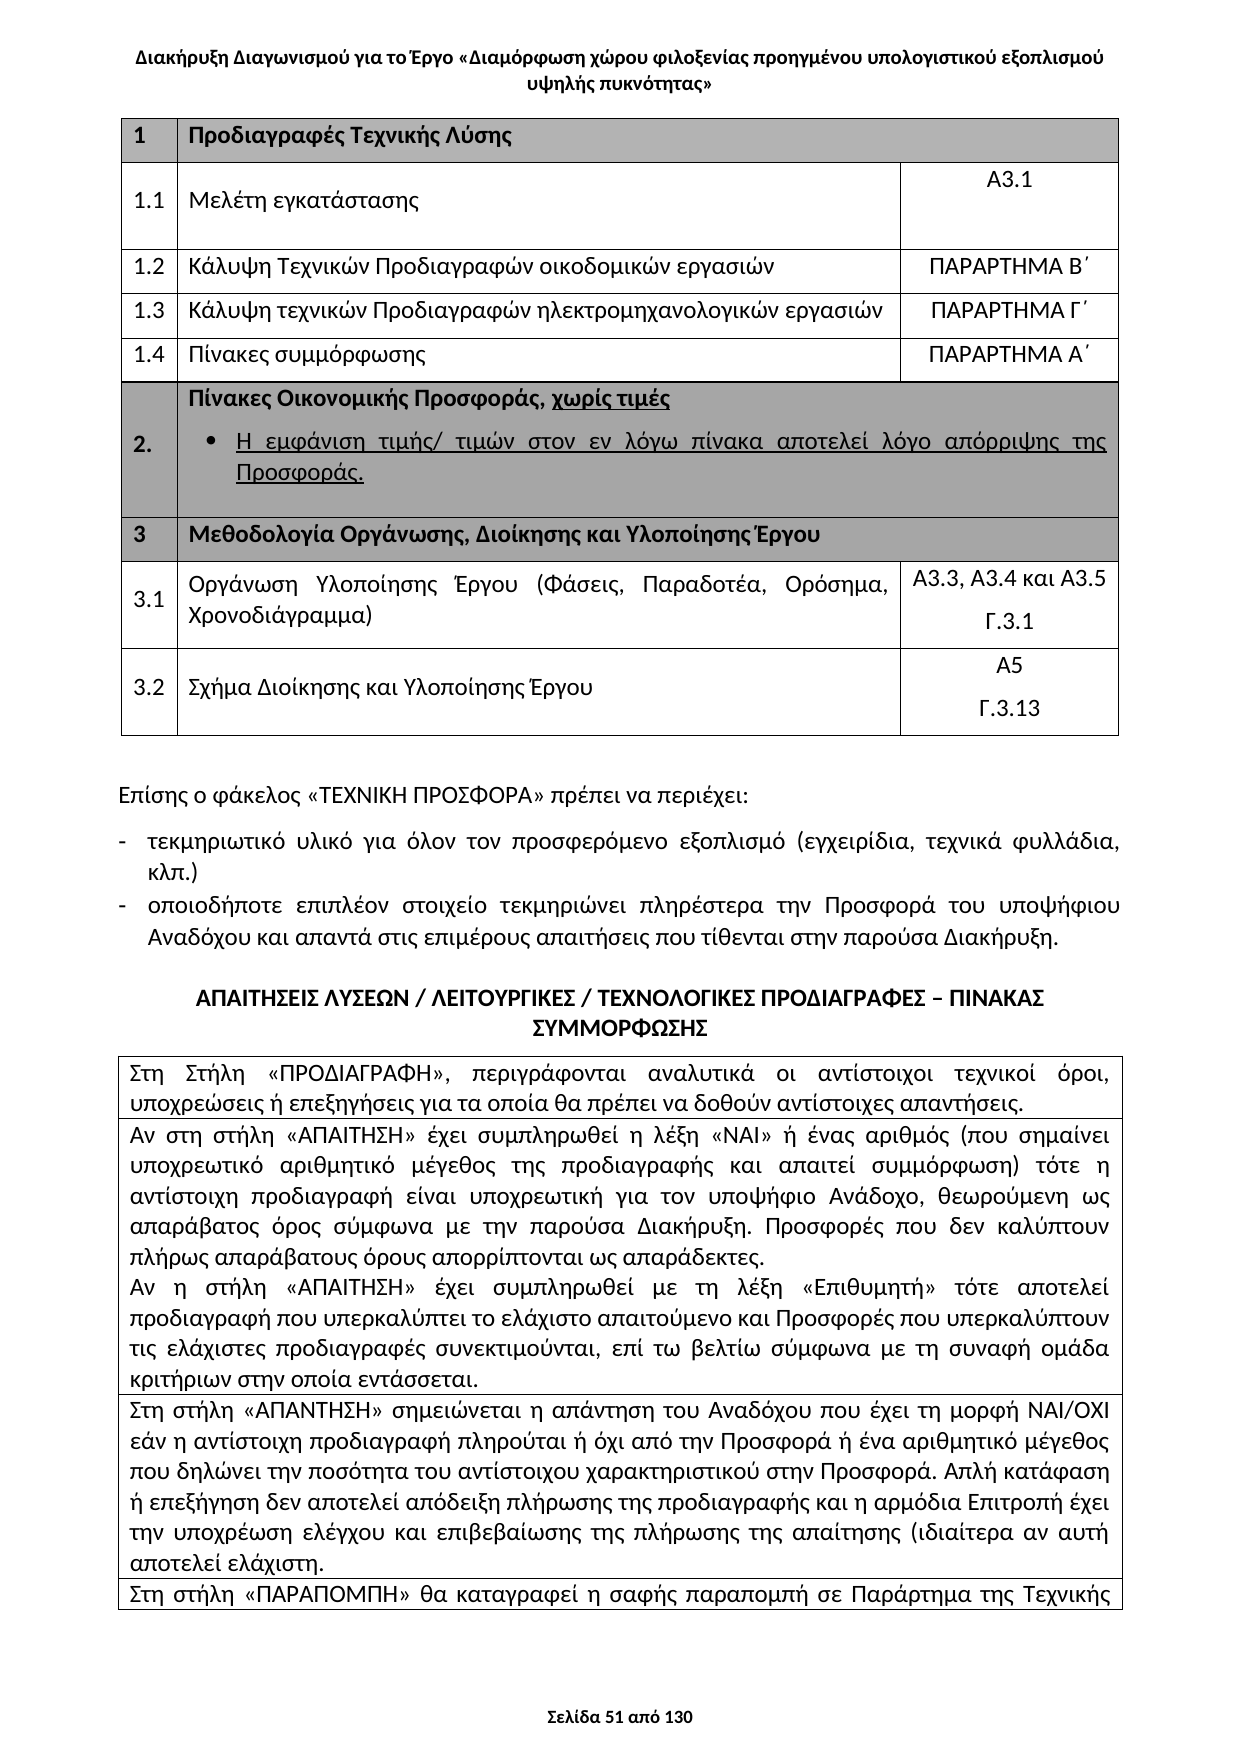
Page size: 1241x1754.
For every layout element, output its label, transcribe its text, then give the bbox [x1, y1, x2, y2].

table_cell Κάλυψη τεχνικών Προδιαγραφών ηλεκτρομηχανολογικών εργασιών [178, 294, 900, 337]
table_header 1 [122, 119, 177, 162]
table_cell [119, 1579, 1122, 1609]
table_cell Κάλυψη Τεχνικών Προδιαγραφών οικοδομικών εργασιών [178, 250, 900, 293]
table_cell 3 [122, 518, 177, 561]
table_cell ΠΑΡΑΡΤΗΜΑ Γ΄ [901, 294, 1118, 337]
table_cell 1.3 [122, 294, 177, 337]
table_cell ΠΑΡΑΡΤΗΜΑ Α΄ [901, 339, 1118, 381]
table_cell Σχήμα Διοίκησης και Υλοποίησης Έργου [178, 649, 900, 735]
list τεκμηριωτικό υλικό για όλον τον προσφερόμενο εξοπλισμό (εγχειρίδια, τεχνικά φυλλάδια, κλπ.) [118, 822, 1122, 887]
table_cell Μεθοδολογία Οργάνωσης, Διοίκησης και Υλοποίησης Έργου [178, 518, 1118, 561]
text ΑΠΑΙΤΗΣΕΙΣ ΛΥΣΕΩΝ / ΛΕΙΤΟΥΡΓΙΚΕΣ / ΤΕΧΝΟΛΟΓΙΚΕΣ ΠΡΟΔΙΑΓΡΑΦΕΣ – ΠΙΝΑΚΑΣ ΣΥΜΜΟΡΦΩΣΗΣ [118, 982, 1122, 1043]
table_cell Α3.1 [901, 163, 1118, 249]
table_cell 3.2 [122, 649, 177, 735]
table_cell Α3.3, Α3.4 και Α3.5 Γ.3.1 [901, 562, 1118, 648]
table_cell Μελέτη εγκατάστασης [178, 163, 900, 249]
table_cell Αν στη στήλη «ΑΠΑΙΤΗΣΗ» έχει συμπληρωθεί η λέξη «ΝΑΙ» ή ένας αριθμός (που σημαίνει υποχρεωτικό αριθμητικό μέγεθος της προδιαγραφής και απαιτεί συμμόρφωση) τότε η αντίστοιχη προδιαγραφή είναι υποχρεωτική για τον υποψήφιο Ανάδοχο, θεωρούμενη ως απαράβατος όρος σύμφωνα με την παρούσα Διακήρυξη. Προσφορές που δεν καλύπτουν πλήρως απαράβατους όρους απορρίπτονται ως απαράδεκτες. Αν η στήλη «ΑΠΑΙΤΗΣΗ» έχει συμπληρωθεί με τη λέξη «Επιθυμητή» τότε αποτελεί προδιαγραφή που υπερκαλύπτει το ελάχιστο απαιτούμενο και Προσφορές που υπερκαλύπτουν τις ελάχιστες προδιαγραφές συνεκτιμούνται, επί τω βελτίω σύμφωνα με τη συναφή ομάδα κριτήριων στην οποία εντάσσεται. [119, 1119, 1122, 1393]
table_header Προδιαγραφές Τεχνικής Λύσης [178, 119, 1118, 162]
text Επίσης ο φάκελος «ΤΕΧΝΙΚΗ ΠΡΟΣΦΟΡΑ» πρέπει να περιέχει: [118, 779, 1122, 810]
table_cell Στη στήλη «ΑΠΑΝΤΗΣΗ» σημειώνεται η απάντηση του Αναδόχου που έχει τη μορφή ΝΑΙ/ΟΧΙ εάν η αντίστοιχη προδιαγραφή πληρούται ή όχι από την Προσφορά ή ένα αριθμητικό μέγεθος που δηλώνει την ποσότητα του αντίστοιχου χαρακτηριστικού στην Προσφορά. Απλή κατάφαση ή επεξήγηση δεν αποτελεί απόδειξη πλήρωσης της προδιαγραφής και η αρμόδια Επιτροπή έχει την υποχρέωση ελέγχου και επιβεβαίωσης της πλήρωσης της απαίτησης (ιδιαίτερα αν αυτή αποτελεί ελάχιστη. [119, 1395, 1122, 1578]
list οποιοδήποτε επιπλέον στοιχείο τεκμηριώνει πληρέστερα την Προσφορά του υποψήφιου Αναδόχου και απαντά στις επιμέρους απαιτήσεις που τίθενται στην παρούσα Διακήρυξη. [118, 887, 1122, 952]
table_cell Πίνακες Οικονομικής Προσφοράς, χωρίς τιμές Η εμφάνιση τιμής/ τιμών στον εν λόγω πίνακα αποτελεί λόγο απόρριψης της Προσφοράς. [178, 383, 1118, 517]
table_cell 2. [122, 383, 177, 517]
table_cell 3.1 [122, 562, 177, 648]
table_cell 1.4 [122, 339, 177, 381]
table_cell 1.1 [122, 163, 177, 249]
table_header Στη Στήλη «ΠΡΟΔΙΑΓΡΑΦΗ», περιγράφονται αναλυτικά οι αντίστοιχοι τεχνικοί όροι, υποχρεώσεις ή επεξηγήσεις για τα οποία θα πρέπει να δοθούν αντίστοιχες απαντήσεις. [119, 1057, 1122, 1118]
table_cell Πίνακες συμμόρφωσης [178, 339, 900, 381]
table_cell ΠΑΡΑΡΤΗΜΑ Β΄ [901, 250, 1118, 293]
table_cell Α5 Γ.3.13 [901, 649, 1118, 735]
table_cell 1.2 [122, 250, 177, 293]
table_cell Οργάνωση Υλοποίησης Έργου (Φάσεις, Παραδοτέα, Ορόσημα, Χρονοδιάγραμμα) [178, 562, 900, 648]
